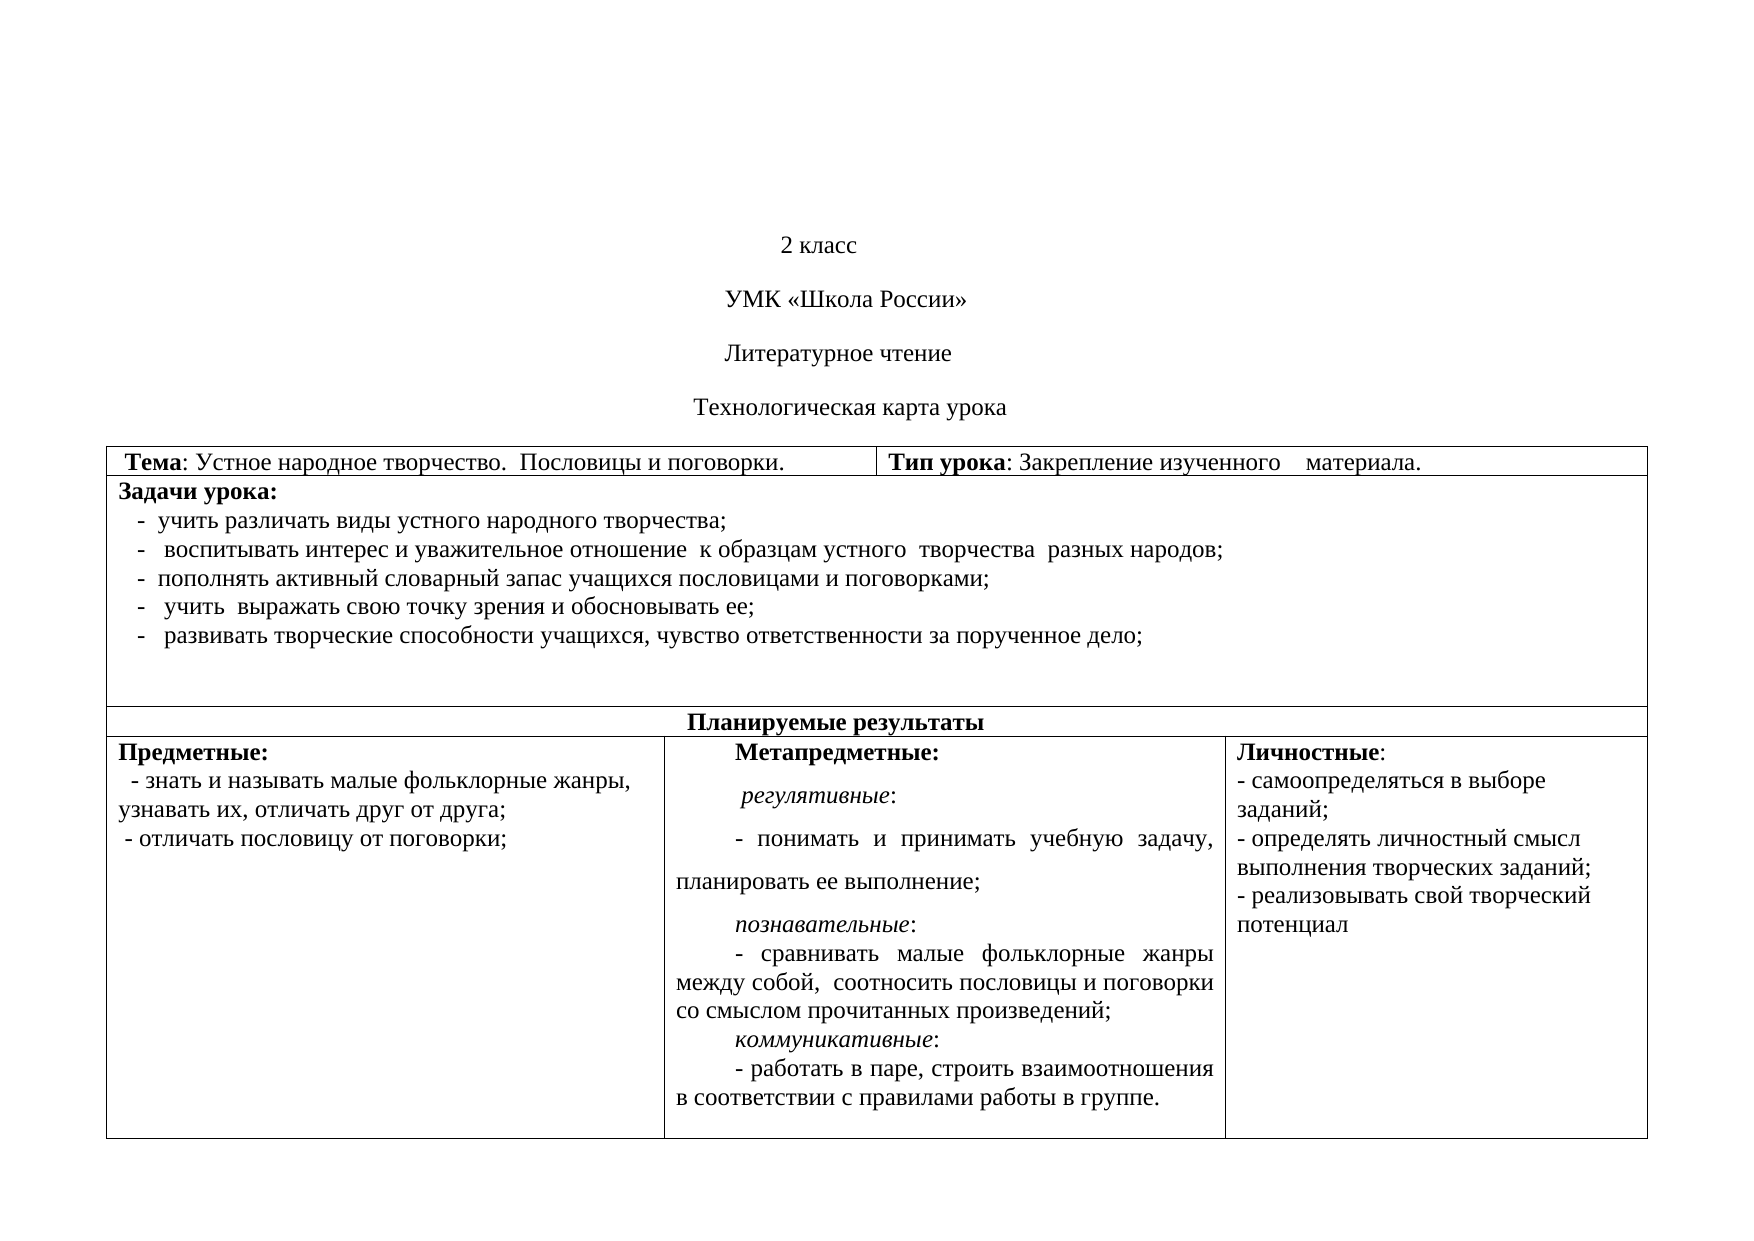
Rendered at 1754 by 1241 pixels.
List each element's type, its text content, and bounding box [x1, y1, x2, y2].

text 2 класс [118, 230, 1636, 259]
table_cell Планируемые результаты [107, 707, 1647, 736]
text УМК «Школа России» [118, 284, 1636, 313]
table_header Тип урока: Закрепление изученного материала. [877, 447, 1647, 475]
text Технологическая карта урока [118, 392, 1636, 421]
table_cell Предметные: - знать и называть малые фольклорные жанры, узнавать их, отличать друг от друга; - отличать пословицу от поговорки; [107, 737, 664, 1138]
table_cell Метапредметные: регулятивные: - понимать и принимать учебную задачу, планировать ее выполнение; познавательные: - сравнивать малые фольклорные жанры между собой, соотносить пословицы и поговорки со смыслом прочитанных произведений; коммуникативные: - работать в паре, строить взаимоотношения в соответствии с правилами работы в группе. [665, 737, 1225, 1138]
table_header Тема: Устное народное творчество. Пословицы и поговорки. [107, 447, 876, 475]
table_cell Личностные: - самоопределяться в выборе заданий; - определять личностный смысл выполнения творческих заданий; - реализовывать свой творческий потенциал [1226, 737, 1647, 1138]
table_cell Задачи урока: - учить различать виды устного народного творчества; - воспитывать интерес и уважительное отношение к образцам устного творчества разных народов; - пополнять активный словарный запас учащихся пословицами и поговорками; - учить выражать свою точку зрения и обосновывать ее; - развивать творческие способности учащихся, чувство ответственности за порученное дело; [107, 476, 1647, 706]
text Литературное чтение [118, 338, 1636, 367]
